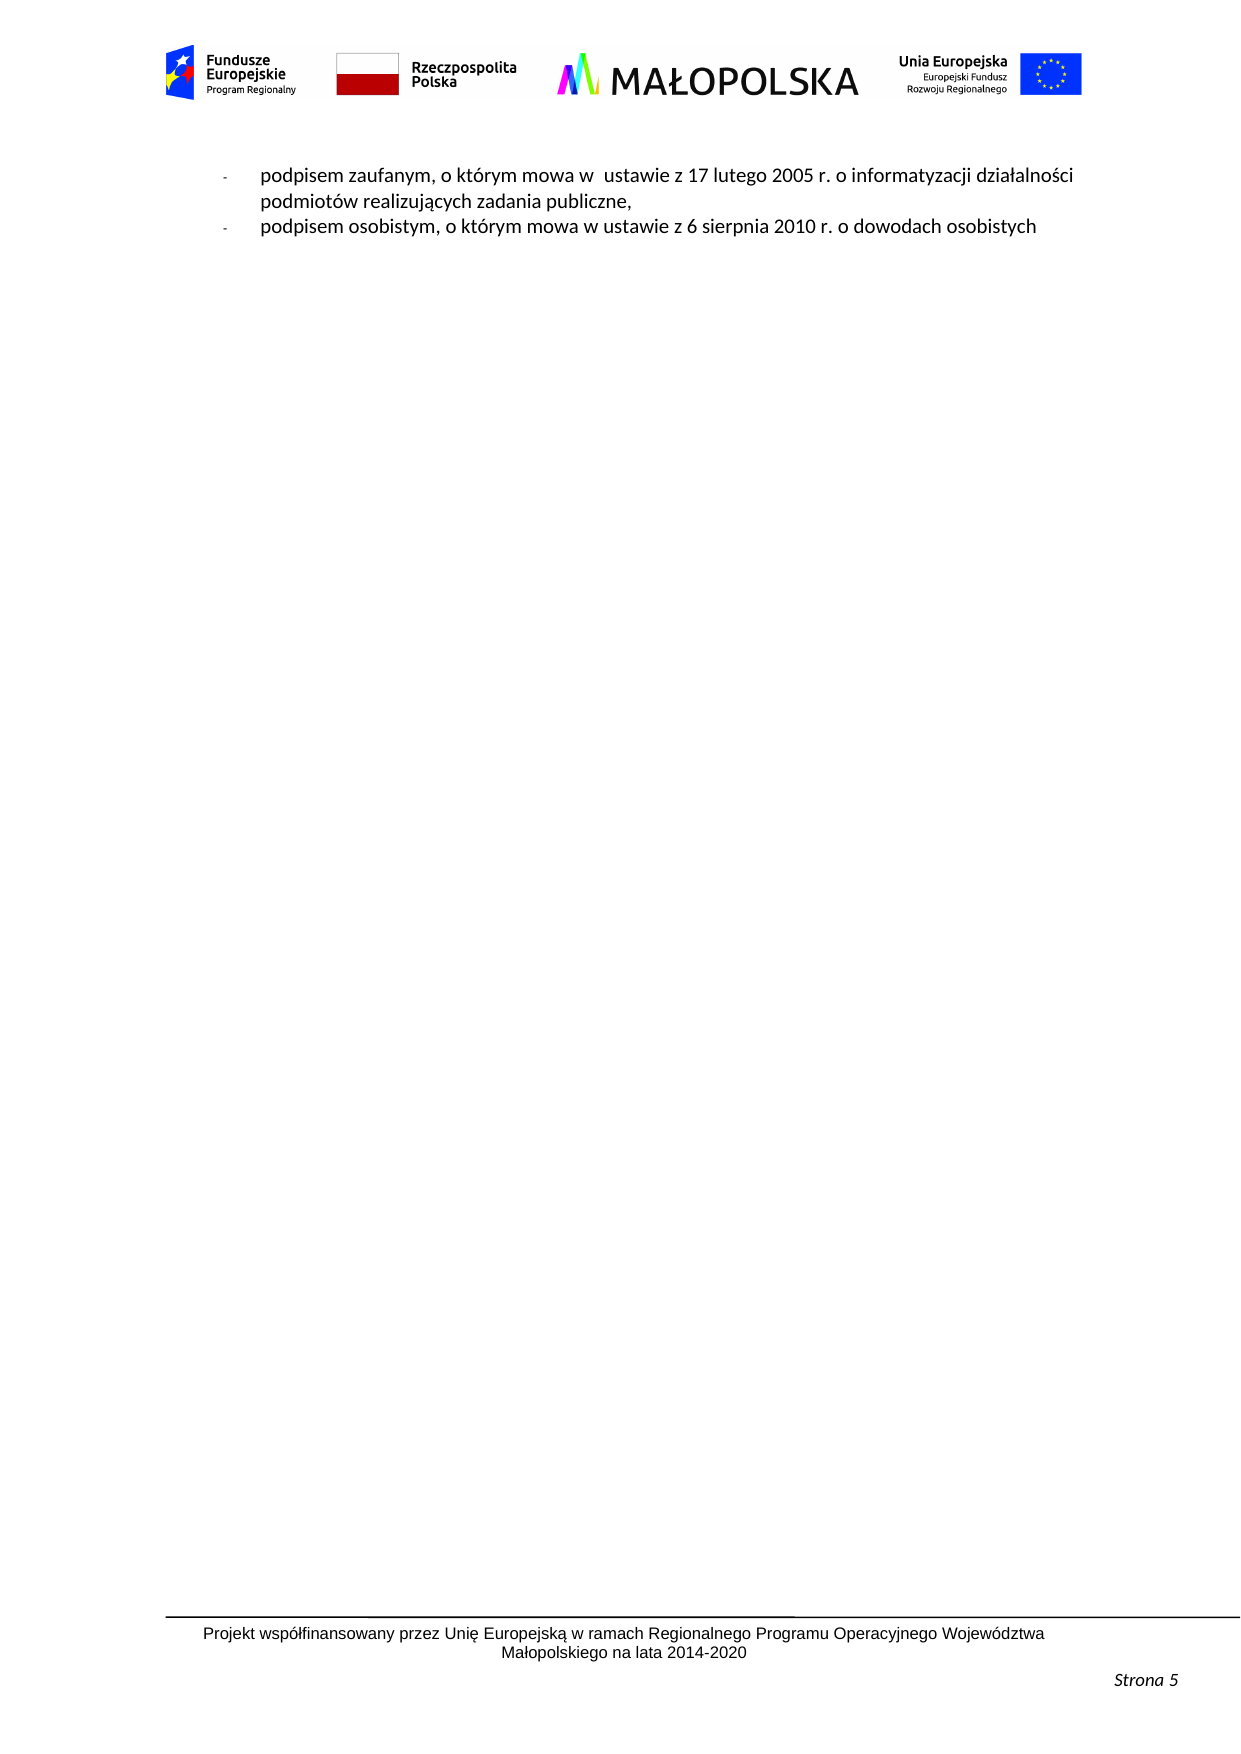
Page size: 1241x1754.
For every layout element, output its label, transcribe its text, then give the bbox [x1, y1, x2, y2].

picture [166, 45, 1082, 100]
list podpisem osobistym, o którym mowa w ustawie z 6 sierpnia 2010 r. o dowodach osobistych [223, 213, 1100, 239]
list podpisem zaufanym, o którym mowa w ustawie z 17 lutego 2005 r. o informatyzacji działalności podmiotów realizujących zadania publiczne, [223, 162, 1100, 213]
